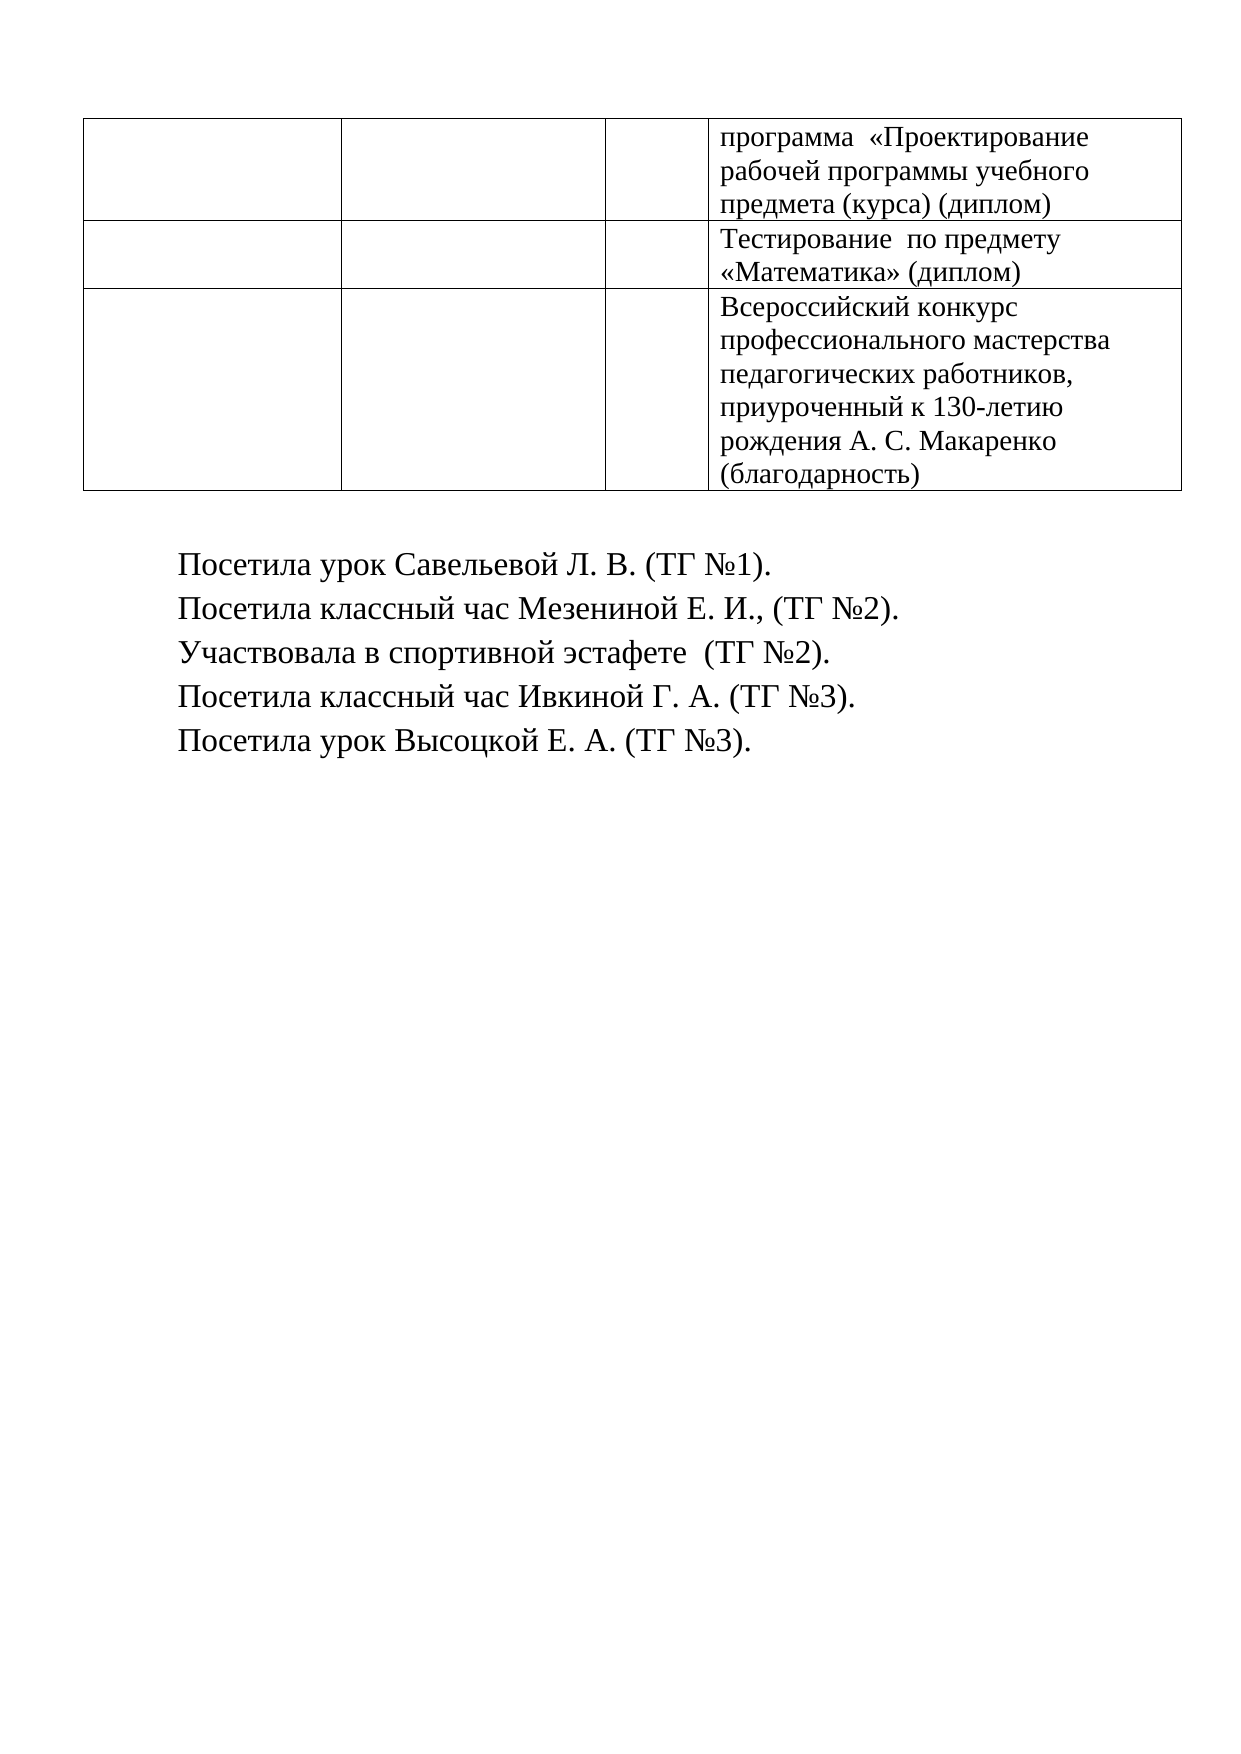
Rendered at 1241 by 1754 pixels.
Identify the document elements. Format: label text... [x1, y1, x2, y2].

table_cell Тестирование по предмету «Математика» (диплом) [709, 221, 1181, 288]
text Посетила классный час Мезениной Е. И., (ТГ №2). [177, 588, 1152, 627]
text Участвовала в спортивной эстафете (ТГ №2). [177, 632, 1152, 671]
table_cell Всероссийский конкурс профессионального мастерства педагогических работников, приуроченный к 130-летию рождения А. С. Макаренко (благодарность) [709, 289, 1181, 490]
table_cell [84, 289, 341, 490]
table_cell [342, 119, 605, 220]
table_cell [342, 289, 605, 490]
table_cell [84, 119, 341, 220]
table_cell [606, 289, 708, 490]
text Посетила классный час Ивкиной Г. А. (ТГ №3). [177, 676, 1152, 715]
table_cell [606, 119, 708, 220]
table_cell [84, 221, 341, 288]
table_cell [342, 221, 605, 288]
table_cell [709, 119, 1181, 220]
text Посетила урок Савельевой Л. В. (ТГ №1). [177, 544, 1152, 583]
table_cell [606, 221, 708, 288]
text Посетила урок Высоцкой Е. А. (ТГ №3). [177, 721, 1152, 759]
